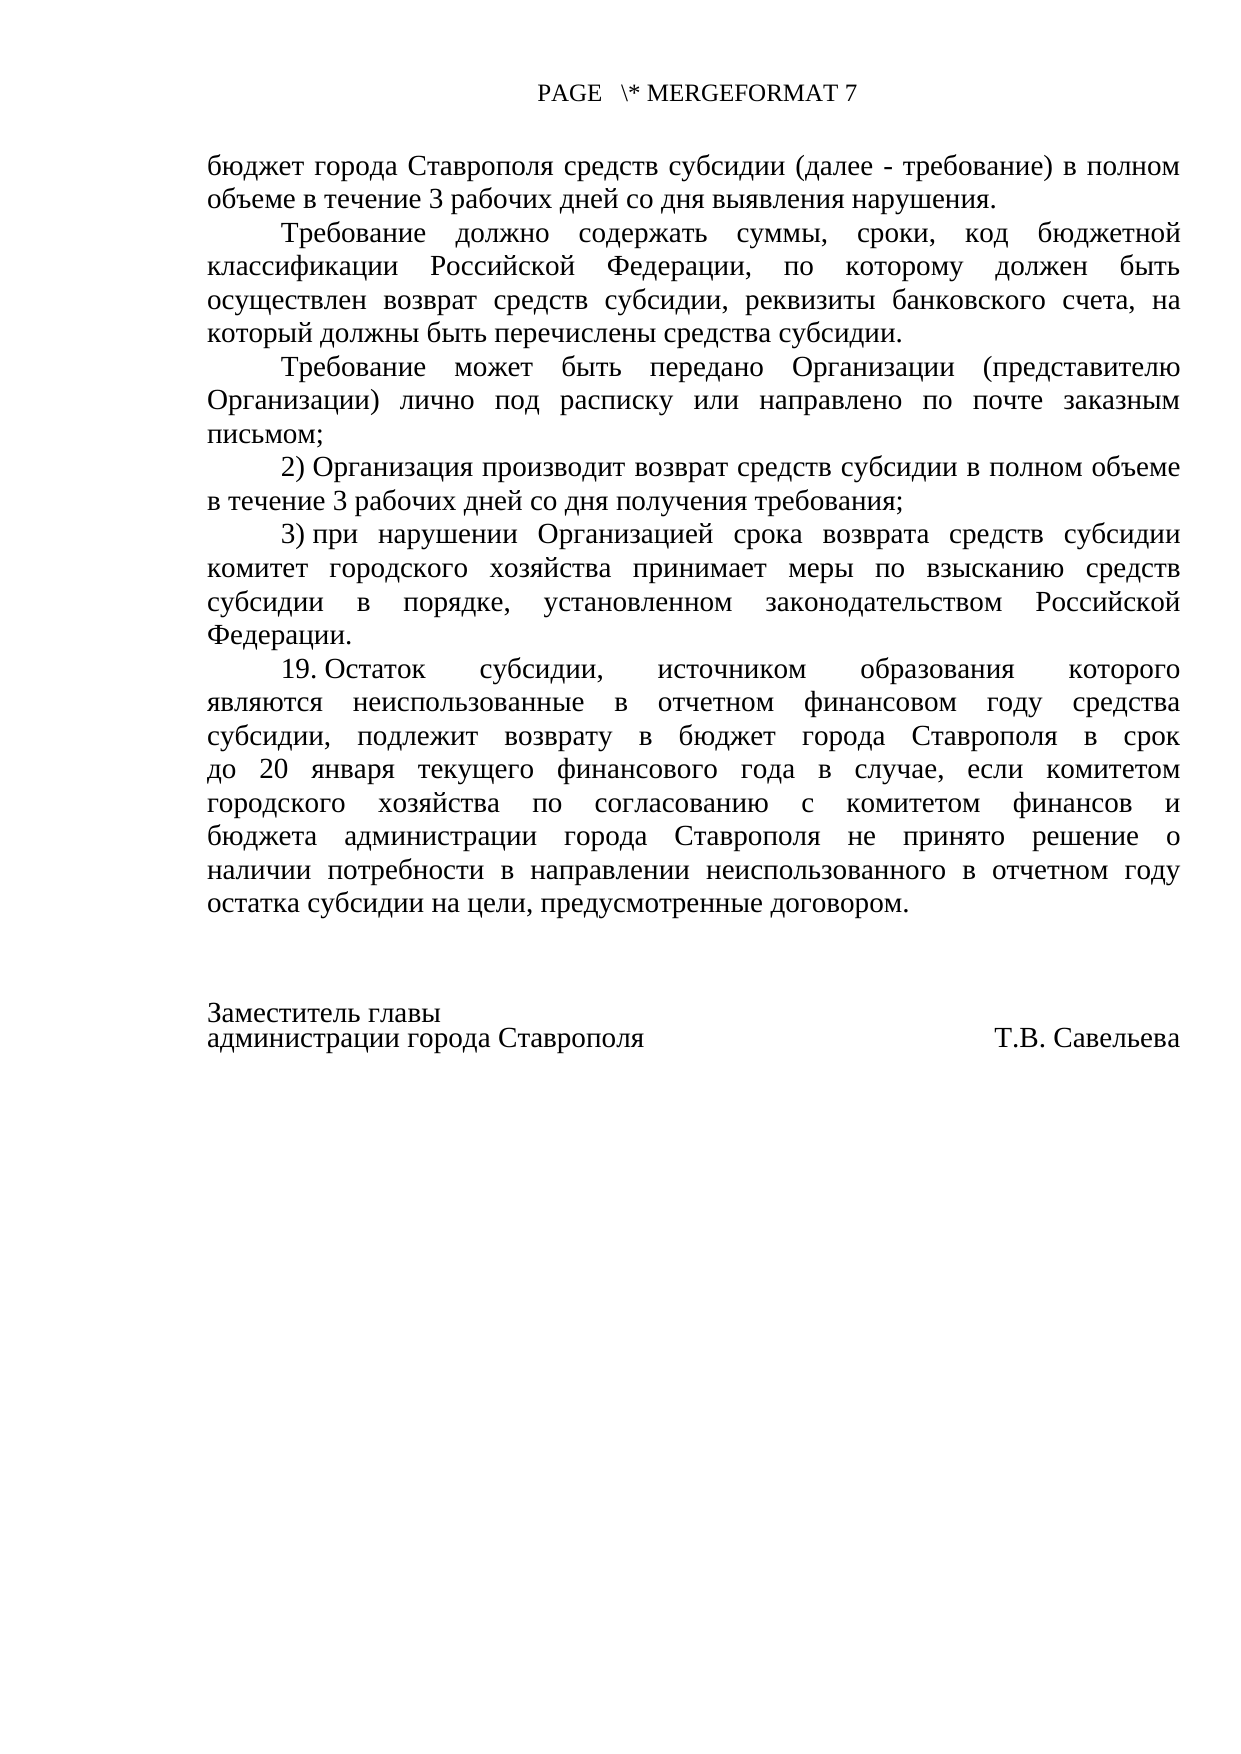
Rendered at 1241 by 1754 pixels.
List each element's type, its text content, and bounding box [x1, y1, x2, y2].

text Требование должно содержать суммы, сроки, код бюджетной классификации Российской Федерации, по которому должен быть осуществлен возврат средств субсидии, реквизиты банковского счета, на который должны быть перечислены средства субсидии. [207, 215, 1181, 349]
text Заместитель главы [207, 1003, 1181, 1028]
text 19. Остаток субсидии, источником образования которого являются неиспользованные в отчетном финансовом году средства субсидии, подлежит возврату в бюджет города Ставрополя в срок до 20 января текущего финансового года в случае, если комитетом городского хозяйства по согласованию с комитетом финансов и бюджета администрации города Ставрополя не принято решение о наличии потребности в направлении неиспользованного в отчетном году остатка субсидии на цели, предусмотренные договором. [207, 651, 1181, 919]
text Требование может быть передано Организации (представителю Организации) лично под расписку или направлено по почте заказным письмом; [207, 349, 1181, 449]
text администрации города Ставрополя Т.В. Савельева [207, 1028, 1181, 1053]
text 2) Организация производит возврат средств субсидии в полном объеме в течение 3 рабочих дней со дня получения требования; [207, 449, 1181, 517]
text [207, 148, 1181, 215]
text 3) при нарушении Организацией срока возврата средств субсидии комитет городского хозяйства принимает меры по взысканию средств субсидии в порядке, установленном законодательством Российской Федерации. [207, 517, 1181, 651]
